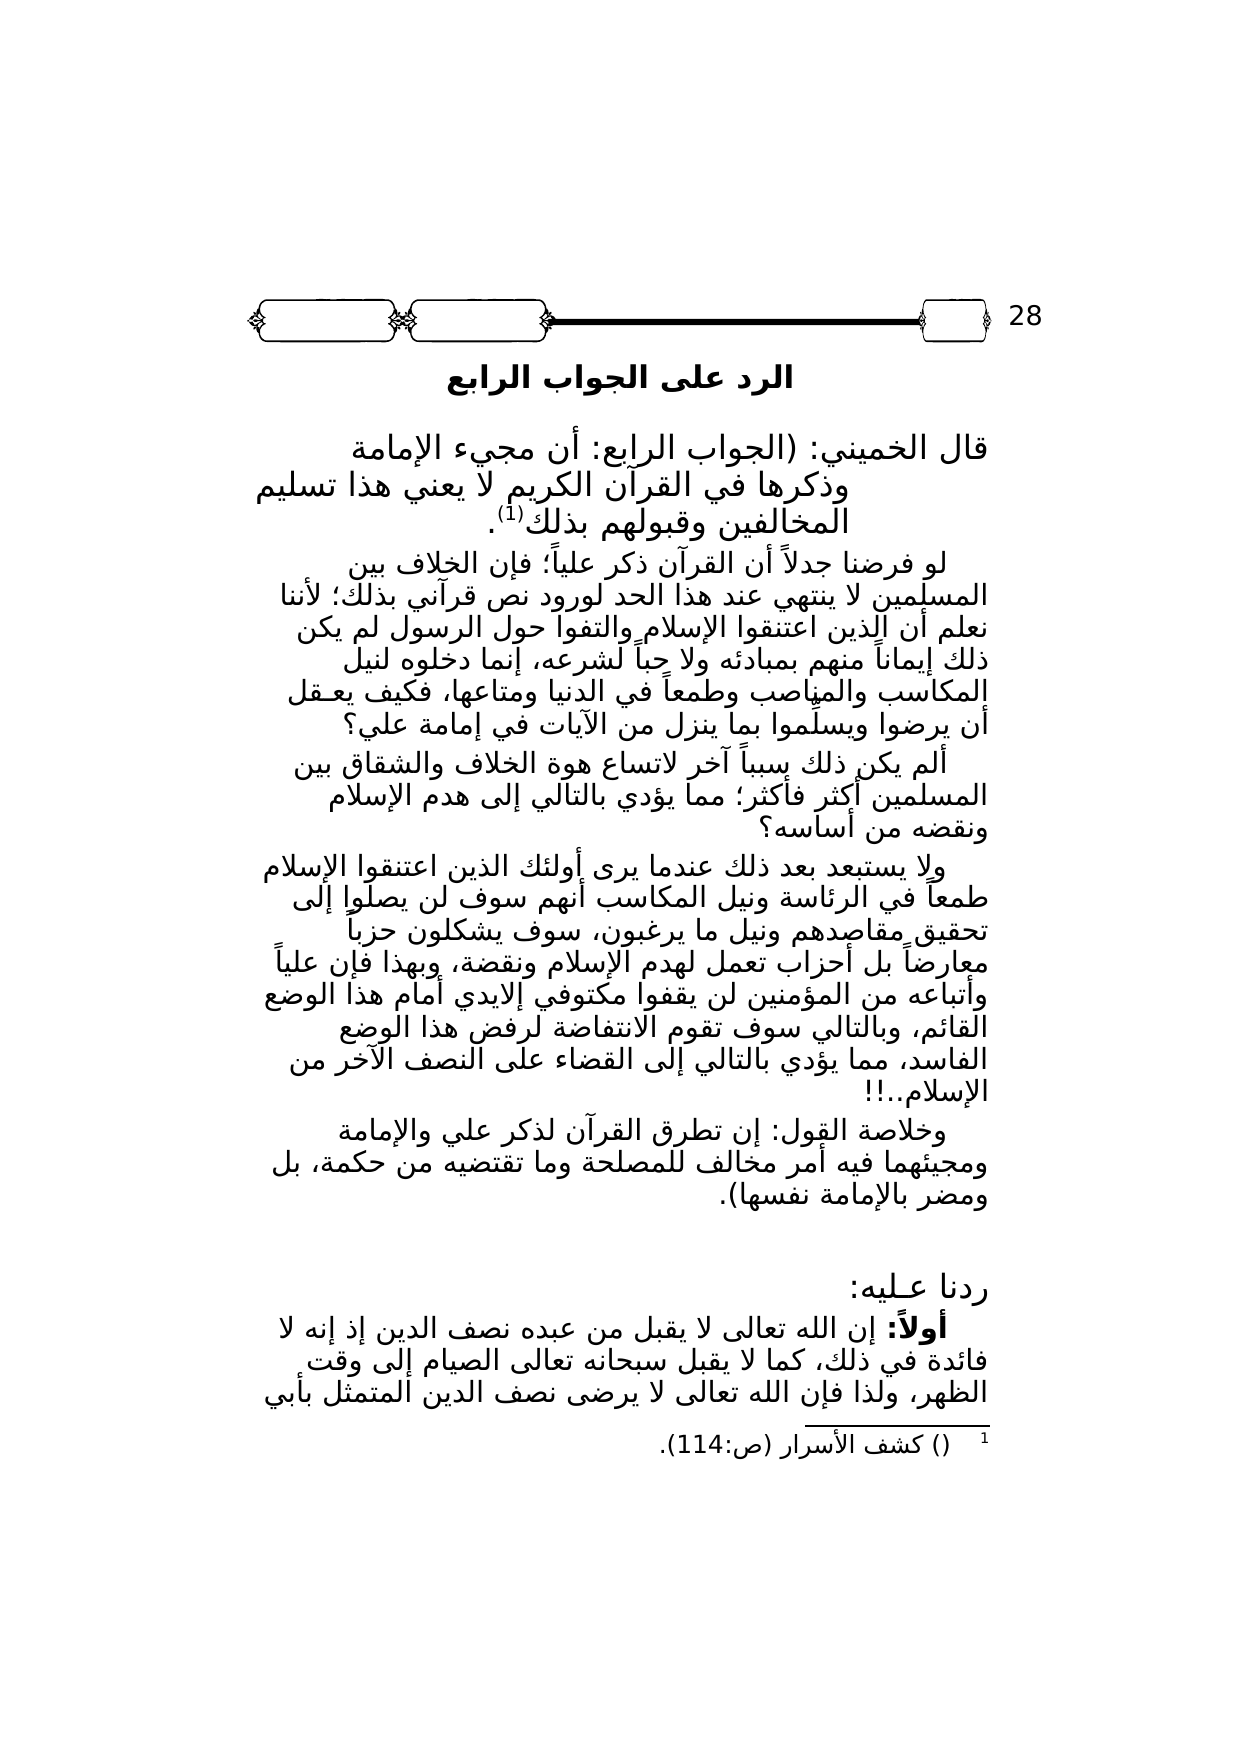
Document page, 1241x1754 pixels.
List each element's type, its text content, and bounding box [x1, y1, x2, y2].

text لو فرضنا جدلاً أن القرآن ذكر علياً؛ فإن الخلاف بين المسلمين لا ينتهي عند هذا الحد لورود نص قرآني بذلك؛ لأننا نعلم أن الذين اعتنقوا الإسلام والتفوا حول الرسول لم يكن ذلك إيماناً منهم بمبادئه ولا حباً لشرعه، إنما دخلوه لنيل المكاسب والمناصب وطمعاً في الدنيا ومتاعها، فكيف يعـقل أن يرضوا ويسلِّموا بما ينزل من الآيات في إمامة علي؟ [251, 547, 989, 741]
text الرد على الجواب الرابع [251, 361, 989, 395]
text ألم يكن ذلك سبباً آخر لاتساع هوة الخلاف والشقاق بين المسلمين أكثر فأكثر؛ مما يؤدي بالتالي إلى هدم الإسلام ونقضه من أساسه؟ [251, 747, 989, 844]
text وخلاصة القول: إن تطرق القرآن لذكر علي والإمامة ومجيئهما فيه أمر مخالف للمصلحة وما تقتضيه من حكمة، بل ومضر بالإمامة نفسها). [251, 1115, 989, 1212]
text ردنا عـليه: [251, 1269, 989, 1306]
text قال الخميني: (الجواب الرابع: أن مجيء الإمامة وذكرها في القرآن الكريم لا يعني هذا تسليم المخالفين وقبولهم بذلك(). [251, 430, 989, 541]
text ولا يستبعد بعد ذلك عندما يرى أولئك الذين اعتنقوا الإسلام طمعاً في الرئاسة ونيل المكاسب أنهم سوف لن يصلوا إلى تحقيق مقاصدهم ونيل ما يرغبون، سوف يشكلون حزباً معارضاً بل أحزاب تعمل لهدم الإسلام ونقضة، وبهذا فإن علياً وأتباعه من المؤمنين لن يقفوا مكتوفي إلايدي أمام هذا الوضع القائم، وبالتالي سوف تقوم الانتفاضة لرفض هذا الوضع الفاسد، مما يؤدي بالتالي إلى القضاء على النصف الآخر من الإسلام..!! [251, 850, 989, 1108]
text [251, 1313, 989, 1409]
